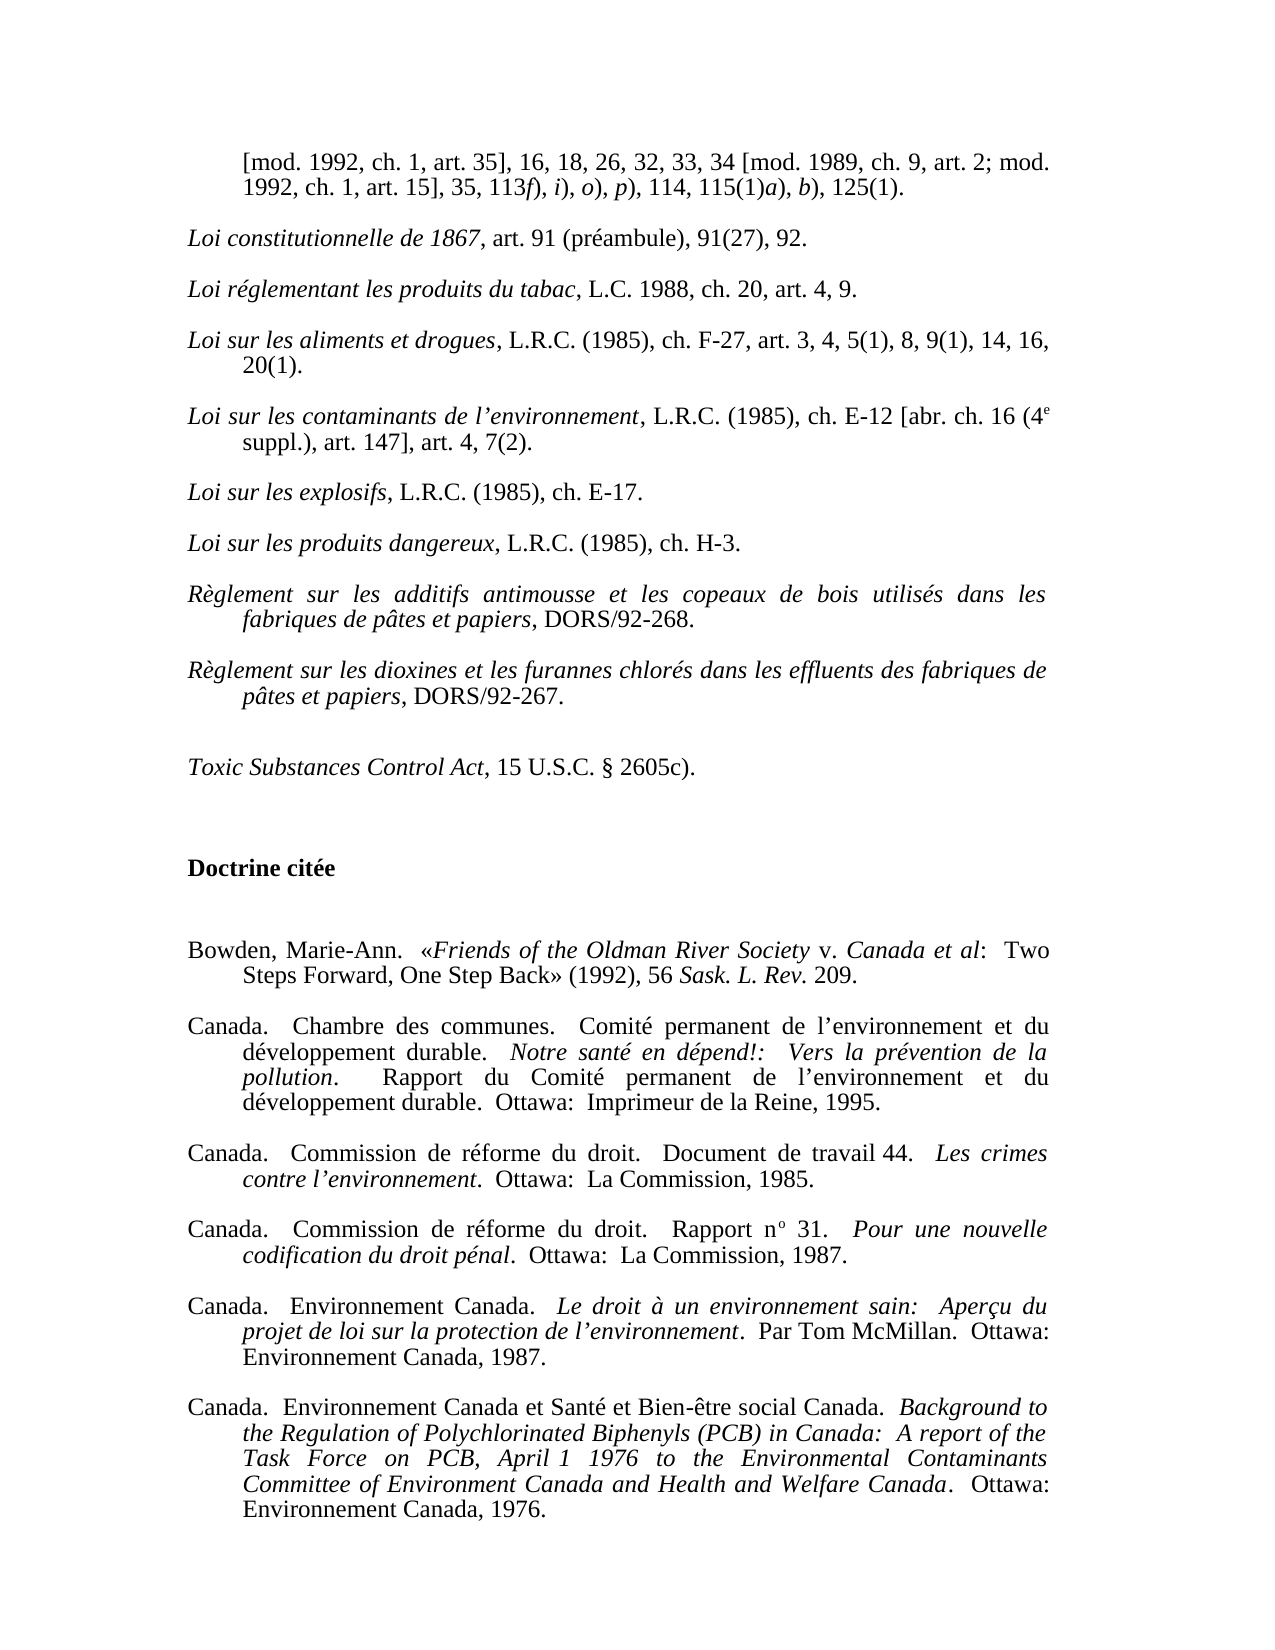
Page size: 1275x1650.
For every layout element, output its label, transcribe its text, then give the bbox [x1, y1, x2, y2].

text Canada. Environnement Canada. Le droit à un environnement sain: Aperçu du projet de loi sur la protection de l’environnement. Par Tom McMillan. Ottawa: Environnement Canada, 1987. [187, 1294, 1050, 1370]
text Loi sur les aliments et drogues, L.R.C. (1985), ch. F-27, art. 3, 4, 5(1), 8, 9(1), 14, 16, 20(1). [187, 328, 1050, 379]
text Loi sur les produits dangereux, L.R.C. (1985), ch. H-3. [187, 531, 1050, 557]
text Loi sur les explosifs, L.R.C. (1985), ch. E-17. [187, 480, 1050, 506]
text Canada. Commission de réforme du droit. Document de travail 44. Les crimes contre l’environnement. Ottawa: La Commission, 1985. [187, 1141, 1050, 1192]
text Canada. Environnement Canada et Santé et Bien-être social Canada. Background to the Regulation of Polychlorinated Biphenyls (PCB) in Canada: A report of the Task Force on PCB, April 1 1976 to the Environmental Contaminants Committee of Environment Canada and Health and Welfare Canada. Ottawa: Environnement Canada, 1976. [187, 1395, 1050, 1522]
text Règlement sur les dioxines et les furannes chlorés dans les effluents des fabriques de pâtes et papiers, DORS/92-267. [187, 658, 1050, 709]
text Loi sur les contaminants de l’environnement, L.R.C. (1985), ch. E-12 [abr. ch. 16 (4e suppl.), art. 147], art. 4, 7(2). [187, 404, 1050, 455]
text Règlement sur les additifs antimousse et les copeaux de bois utilisés dans les fabriques de pâtes et papiers, DORS/92-268. [187, 582, 1050, 633]
text Bowden, Marie-Ann. «Friends of the Oldman River Society v. Canada et al: Two Steps Forward, One Step Back» (1992), 56 Sask. L. Rev. 209. [187, 938, 1050, 989]
text Canada. Chambre des communes. Comité permanent de l’environnement et du développement durable. Notre santé en dépend!: Vers la prévention de la pollution. Rapport du Comité permanent de l’environnement et du développement durable. Ottawa: Imprimeur de la Reine, 1995. [187, 1014, 1050, 1116]
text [187, 150, 1050, 201]
text Canada. Commission de réforme du droit. Rapport no 31. Pour une nouvelle codification du droit pénal. Ottawa: La Commission, 1987. [187, 1217, 1050, 1268]
text Doctrine citée [187, 836, 1050, 887]
text Loi constitutionnelle de 1867, art. 91 (préambule), 91(27), 92. [187, 226, 1050, 252]
text Toxic Substances Control Act, 15 U.S.C. § 2605c). [187, 734, 1050, 785]
text Loi réglementant les produits du tabac, L.C. 1988, ch. 20, art. 4, 9. [187, 277, 1050, 302]
